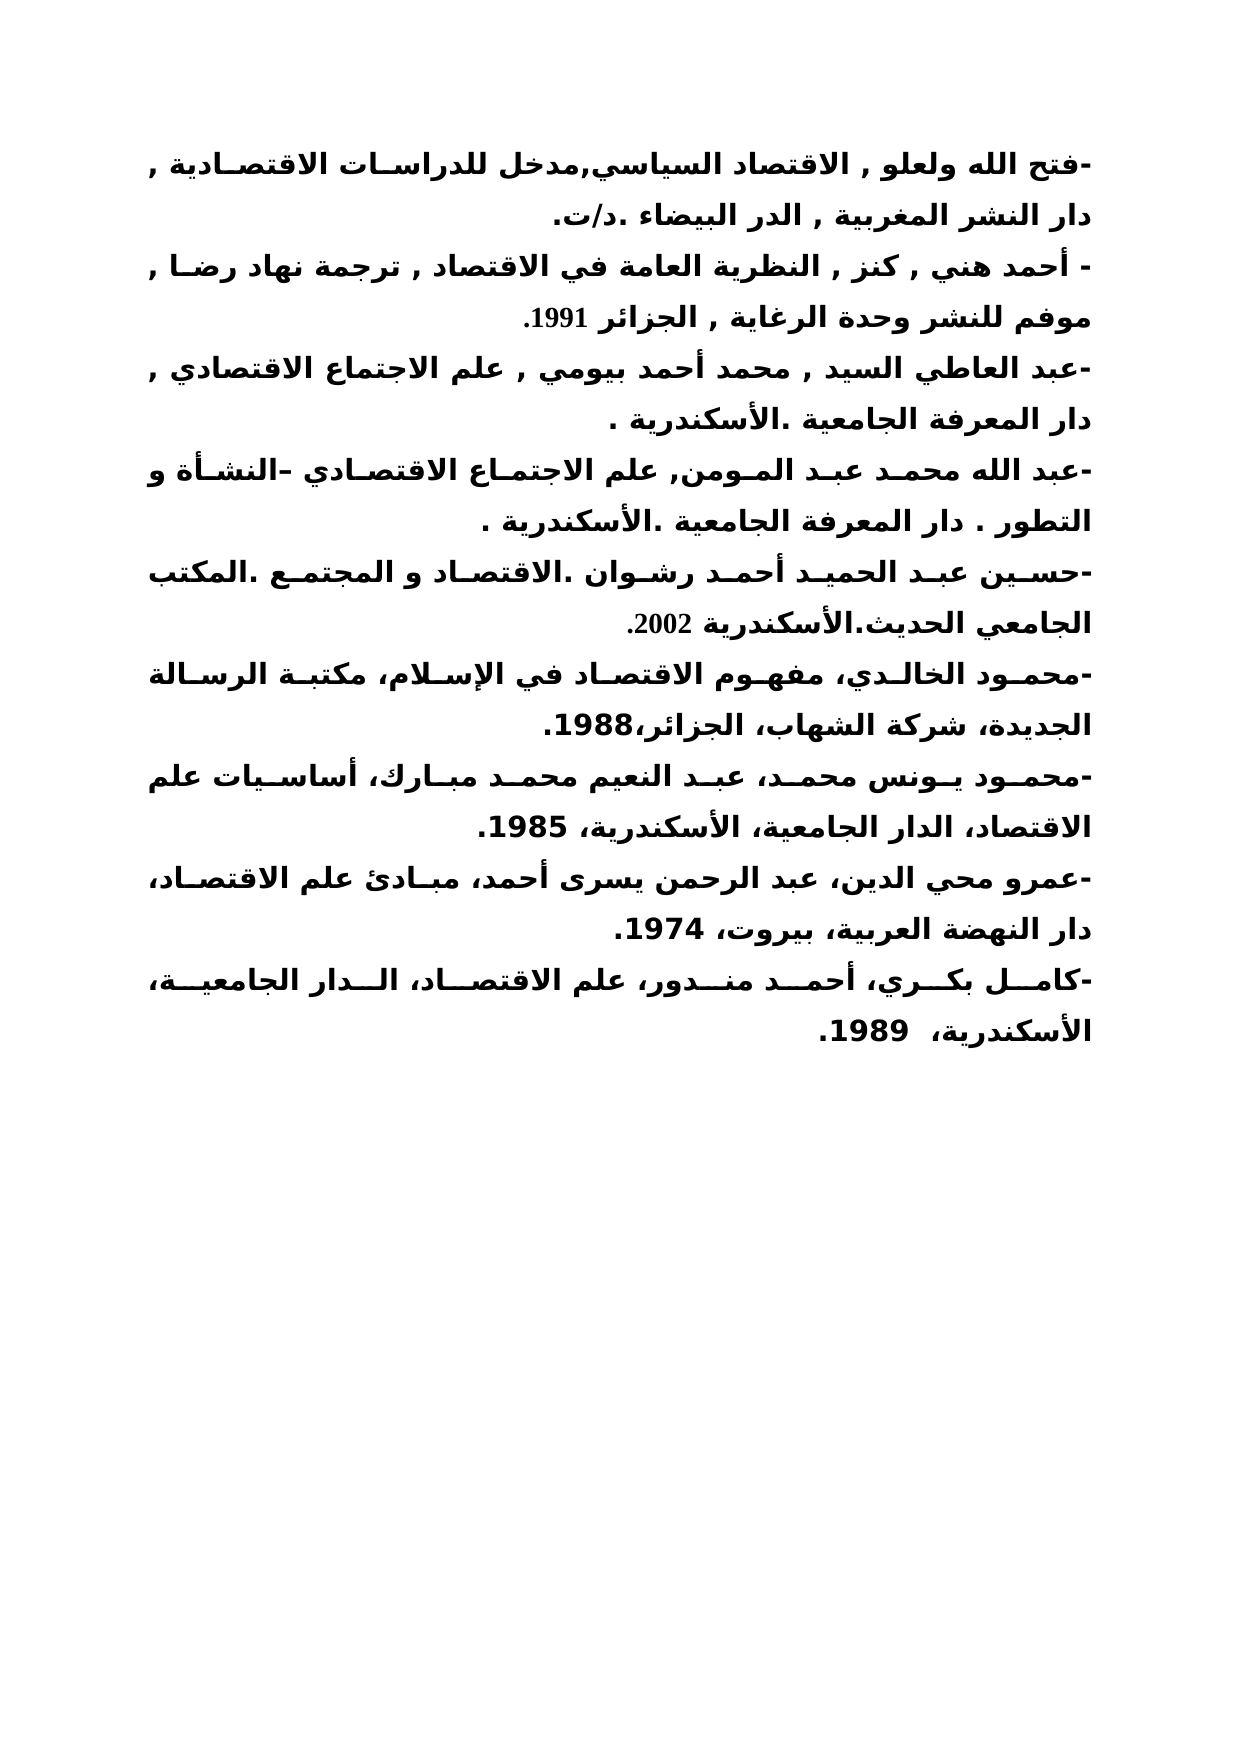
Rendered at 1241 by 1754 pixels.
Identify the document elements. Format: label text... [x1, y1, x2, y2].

text -فتح الله ولعلو , الاقتصاد السياسي,مدخل للدراسات الاقتصادية , دار النشر المغربية , الدر البيضاء .د/ت. [148, 148, 1093, 232]
text -كامل بكري، أحمد مندور، علم الاقتصاد، الدار الجامعية، الأسكندرية، 1989. [148, 963, 1093, 1048]
text - أحمد هني , كنز , النظرية العامة في الاقتصاد , ترجمة نهاد رضا , موفم للنشر وحدة الرغاية , الجزائر 1991. [148, 249, 1093, 334]
text -عبد الله محمد عبد المومن, علم الاجتماع الاقتصادي –النشأة و التطور . دار المعرفة الجامعية .الأسكندرية . [148, 453, 1093, 538]
text -عبد العاطي السيد , محمد أحمد بيومي , علم الاجتماع الاقتصادي , دار المعرفة الجامعية .الأسكندرية . [148, 352, 1093, 437]
text -حسين عبد الحميد أحمد رشوان .الاقتصاد و المجتمع .المكتب الجامعي الحديث.الأسكندرية 2002. [148, 555, 1093, 641]
text -محمود الخالدي، مفهوم الاقتصاد في الإسلام، مكتبة الرسالة الجديدة، شركة الشهاب، الجزائر،1988. [148, 658, 1093, 742]
text -عمرو محي الدين، عبد الرحمن يسرى أحمد، مبادئ علم الاقتصاد، دار النهضة العربية، بيروت، 1974. [148, 861, 1093, 946]
text -محمود يونس محمد، عبد النعيم محمد مبارك، أساسيات علم الاقتصاد، الدار الجامعية، الأسكندرية، 1985. [148, 759, 1093, 844]
